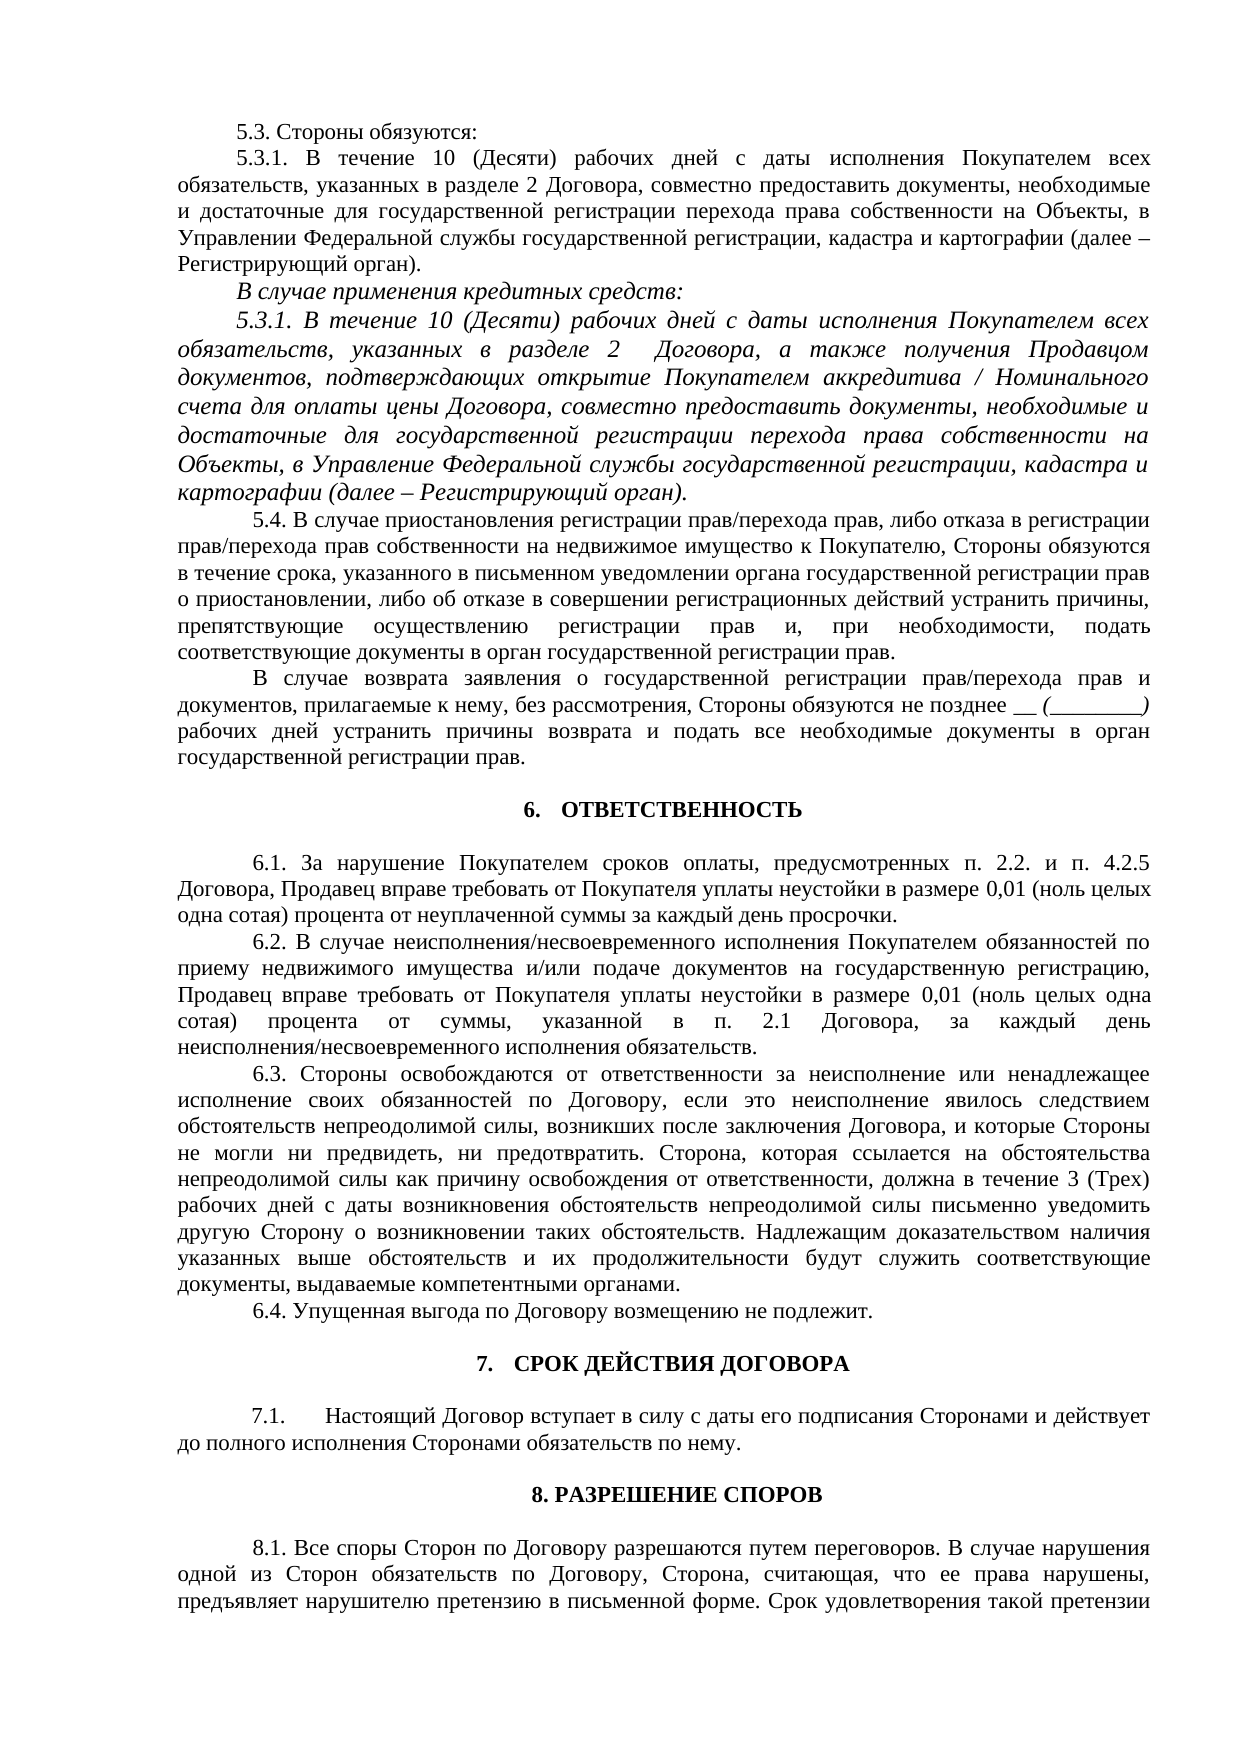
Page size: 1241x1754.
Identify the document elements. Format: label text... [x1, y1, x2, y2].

text 6.1. За нарушение Покупателем сроков оплаты, предусмотренных п. 2.2. и п. 4.2.5 Договора, Продавец вправе требовать от Покупателя уплаты неустойки в размере 0,01 (ноль целых одна сотая) процента от неуплаченной суммы за каждый день просрочки. [177, 849, 1152, 928]
text 5.3. Стороны обязуются: [177, 118, 1152, 144]
text 5.3.1. В течение 10 (Десяти) рабочих дней с даты исполнения Покупателем всех обязательств, указанных в разделе 2 Договора, а также получения Продавцом документов, подтверждающих открытие Покупателем аккредитива / Номинального счета для оплаты цены Договора, совместно предоставить документы, необходимые и достаточные для государственной регистрации перехода права собственности на Объекты, в Управление Федеральной службы государственной регистрации, кадастра и картографии (далее – Регистрирующий орган). [177, 305, 1152, 506]
text В случае возврата заявления о государственной регистрации прав/перехода прав и документов, прилагаемые к нему, без рассмотрения, Стороны обязуются не позднее __ (________) рабочих дней устранить причины возврата и подать все необходимые документы в орган государственной регистрации прав. [177, 664, 1152, 770]
list СРОК ДЕЙСТВИЯ ДОГОВОРА [177, 1349, 1149, 1376]
text 5.4. В случае приостановления регистрации прав/перехода прав, либо отказа в регистрации прав/перехода прав собственности на недвижимое имущество к Покупателю, Стороны обязуются в течение срока, указанного в письменном уведомлении органа государственной регистрации прав о приостановлении, либо об отказе в совершении регистрационных действий устранить причины, препятствующие осуществлению регистрации прав и, при необходимости, подать соответствующие документы в орган государственной регистрации прав. [177, 506, 1152, 664]
text В случае применения кредитных средств: [177, 276, 1152, 305]
text 6.3. Стороны освобождаются от ответственности за неисполнение или ненадлежащее исполнение своих обязанностей по Договору, если это неисполнение явилось следствием обстоятельств непреодолимой силы, возникших после заключения Договора, и которые Стороны не могли ни предвидеть, ни предотвратить. Сторона, которая ссылается на обстоятельства непреодолимой силы как причину освобождения от ответственности, должна в течение 3 (Трех) рабочих дней с даты возникновения обстоятельств непреодолимой силы письменно уведомить другую Сторону о возникновении таких обстоятельств. Надлежащим доказательством наличия указанных выше обстоятельств и их продолжительности будут служить соответствующие документы, выдаваемые компетентными органами. [177, 1060, 1152, 1297]
text 8. РАЗРЕШЕНИЕ СПОРОВ [177, 1481, 1147, 1508]
text 5.3.1. В течение 10 (Десяти) рабочих дней с даты исполнения Покупателем всех обязательств, указанных в разделе 2 Договора, совместно предоставить документы, необходимые и достаточные для государственной регистрации перехода права собственности на Объекты, в Управлении Федеральной службы государственной регистрации, кадастра и картографии (далее – Регистрирующий орган). [177, 144, 1152, 276]
text 6.2. В случае неисполнения/несвоевременного исполнения Покупателем обязанностей по приему недвижимого имущества и/или подаче документов на государственную регистрацию, Продавец вправе требовать от Покупателя уплаты неустойки в размере 0,01 (ноль целых одна сотая) процента от суммы, указанной в п. 2.1 Договора, за каждый день неисполнения/несвоевременного исполнения обязательств. [177, 928, 1152, 1060]
list ОТВЕТСТВЕННОСТЬ [177, 796, 1149, 822]
list Настоящий Договор вступает в силу с даты его подписания Сторонами и действует до полного исполнения Сторонами обязательств по нему. [177, 1402, 1152, 1455]
text 6.4. Упущенная выгода по Договору возмещению не подлежит. [177, 1297, 1152, 1323]
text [177, 1534, 1152, 1613]
